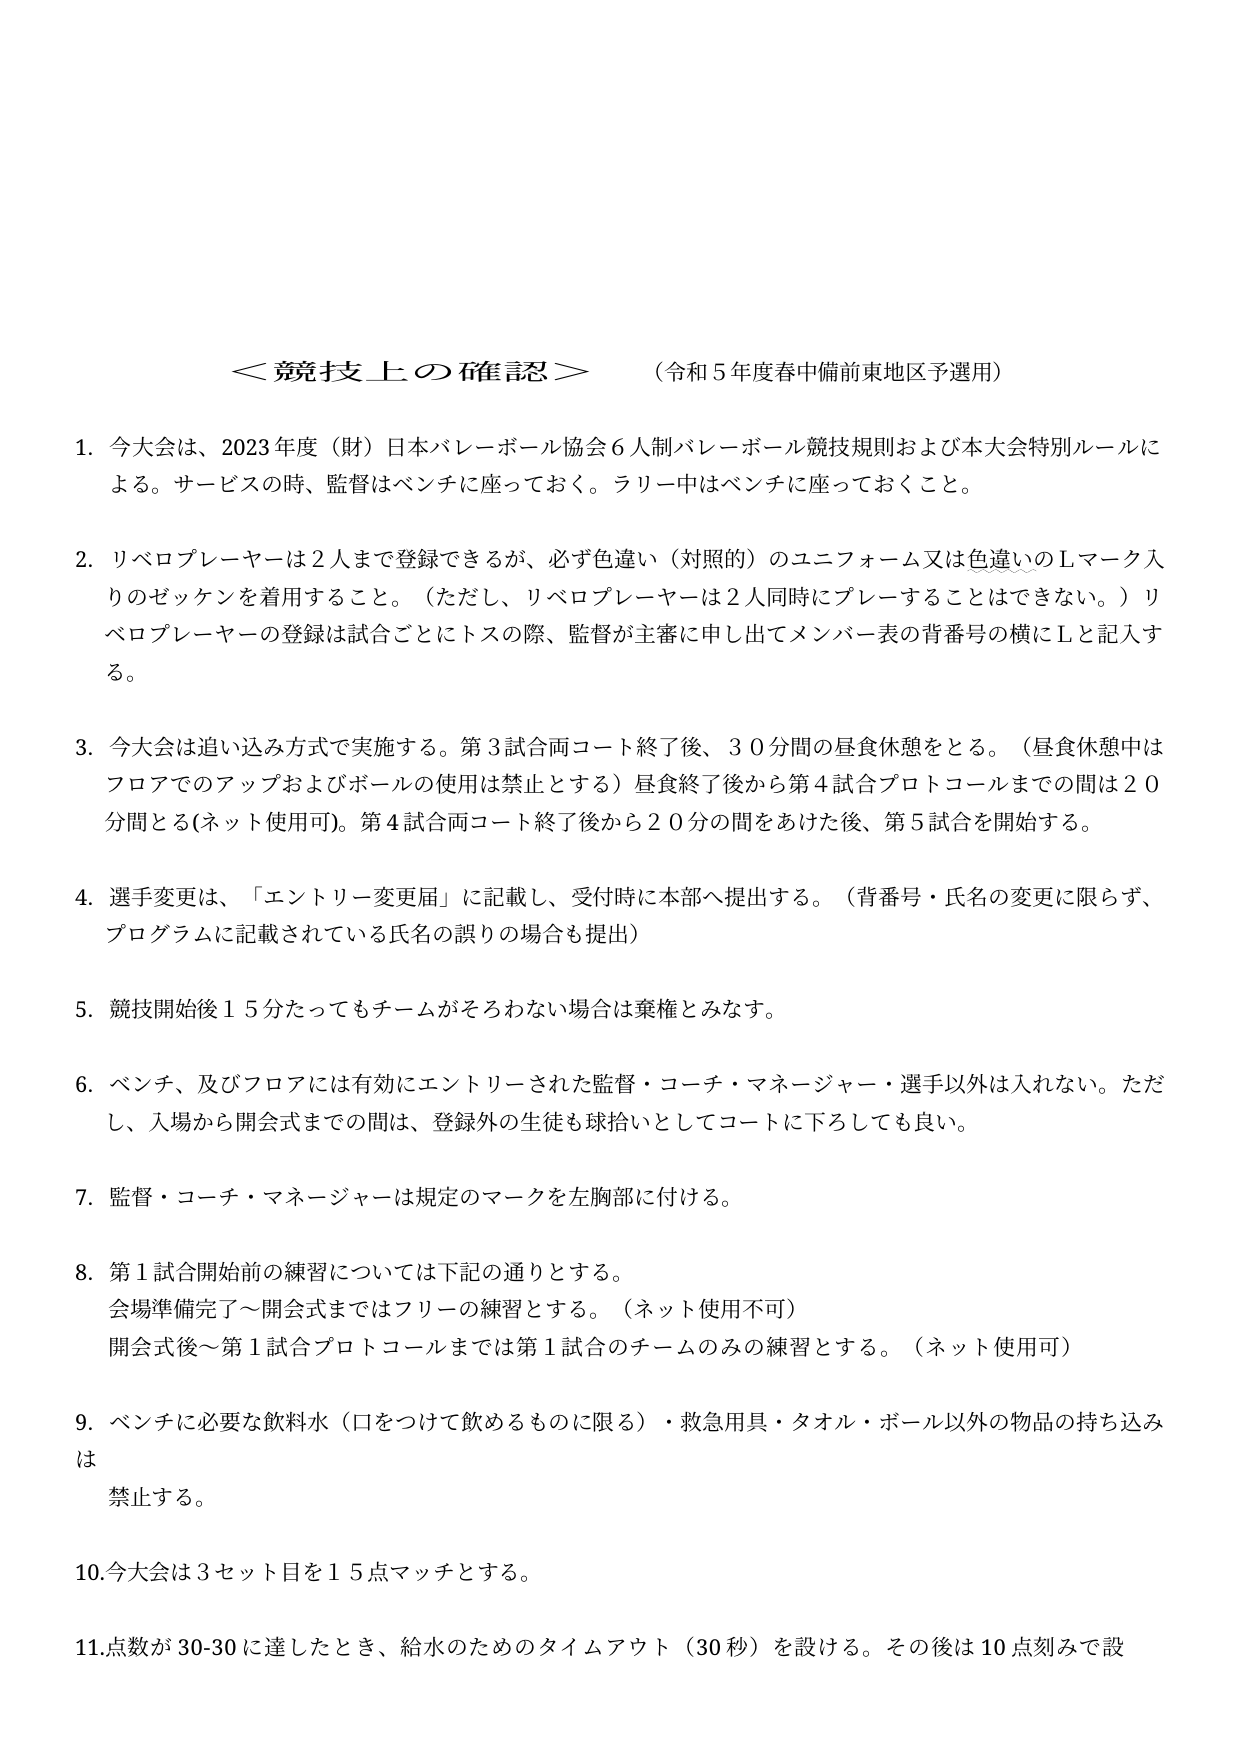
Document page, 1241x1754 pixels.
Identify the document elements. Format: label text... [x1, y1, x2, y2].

text ＜競技上の確認＞ （令和５年度春中備前東地区予選用） [75, 352, 1165, 389]
text 6．ベンチ、及びフロアには有効にエントリーされた監督・コーチ・マネージャー・選手以外は入れない。ただし、入場から開会式までの間は、登録外の生徒も球拾いとしてコートに下ろしても良い。 [75, 1064, 1165, 1139]
text 8．第１試合開始前の練習については下記の通りとする。 [75, 1252, 1165, 1289]
text 3．今大会は追い込み方式で実施する。第３試合両コート終了後、３０分間の昼食休憩をとる。（昼食休憩中はフロアでのアップおよびボールの使用は禁止とする）昼食終了後から第４試合プロトコールまでの間は２０分間とる(ネット使用可)。第4試合両コート終了後から２０分の間をあけた後、第５試合を開始する。 [75, 727, 1165, 839]
text 9．ベンチに必要な飲料水（口をつけて飲めるものに限る）・救急用具・タオル・ボール以外の物品の持ち込みは [75, 1402, 1165, 1477]
text 5．競技開始後１５分たってもチームがそろわない場合は棄権とみなす。 [75, 989, 1165, 1027]
text 7．監督・コーチ・マネージャーは規定のマークを左胸部に付ける。 [75, 1177, 1165, 1214]
text 4．選手変更は、「エントリー変更届」に記載し、受付時に本部へ提出する。（背番号・氏名の変更に限らず、プログラムに記載されている氏名の誤りの場合も提出） [75, 877, 1165, 952]
text 会場準備完了～開会式まではフリーの練習とする。（ネット使用不可） [75, 1289, 1165, 1327]
text 禁止する。 [75, 1477, 1165, 1514]
text 11.点数が30-30に達したとき、給水のためのタイムアウト（30秒）を設ける。その後は10点刻みで設 [75, 1627, 1165, 1664]
text 10.今大会は３セット目を１５点マッチとする。 [75, 1552, 1165, 1589]
text 2．リベロプレーヤーは２人まで登録できるが、必ず色違い（対照的）のユニフォーム又は色違いのＬマーク入りのゼッケンを着用すること。（ただし、リベロプレーヤーは２人同時にプレーすることはできない。）リベロプレーヤーの登録は試合ごとにトスの際、監督が主審に申し出てメンバー表の背番号の横にＬと記入する。 [75, 539, 1165, 689]
text 1．今大会は、2023年度（財）日本バレーボール協会６人制バレーボール競技規則および本大会特別ルールによる。サービスの時、監督はベンチに座っておく。ラリー中はベンチに座っておくこと。 [75, 427, 1165, 502]
text 開会式後～第１試合プロトコールまでは第１試合のチームのみの練習とする。（ネット使用可） [75, 1327, 1165, 1364]
